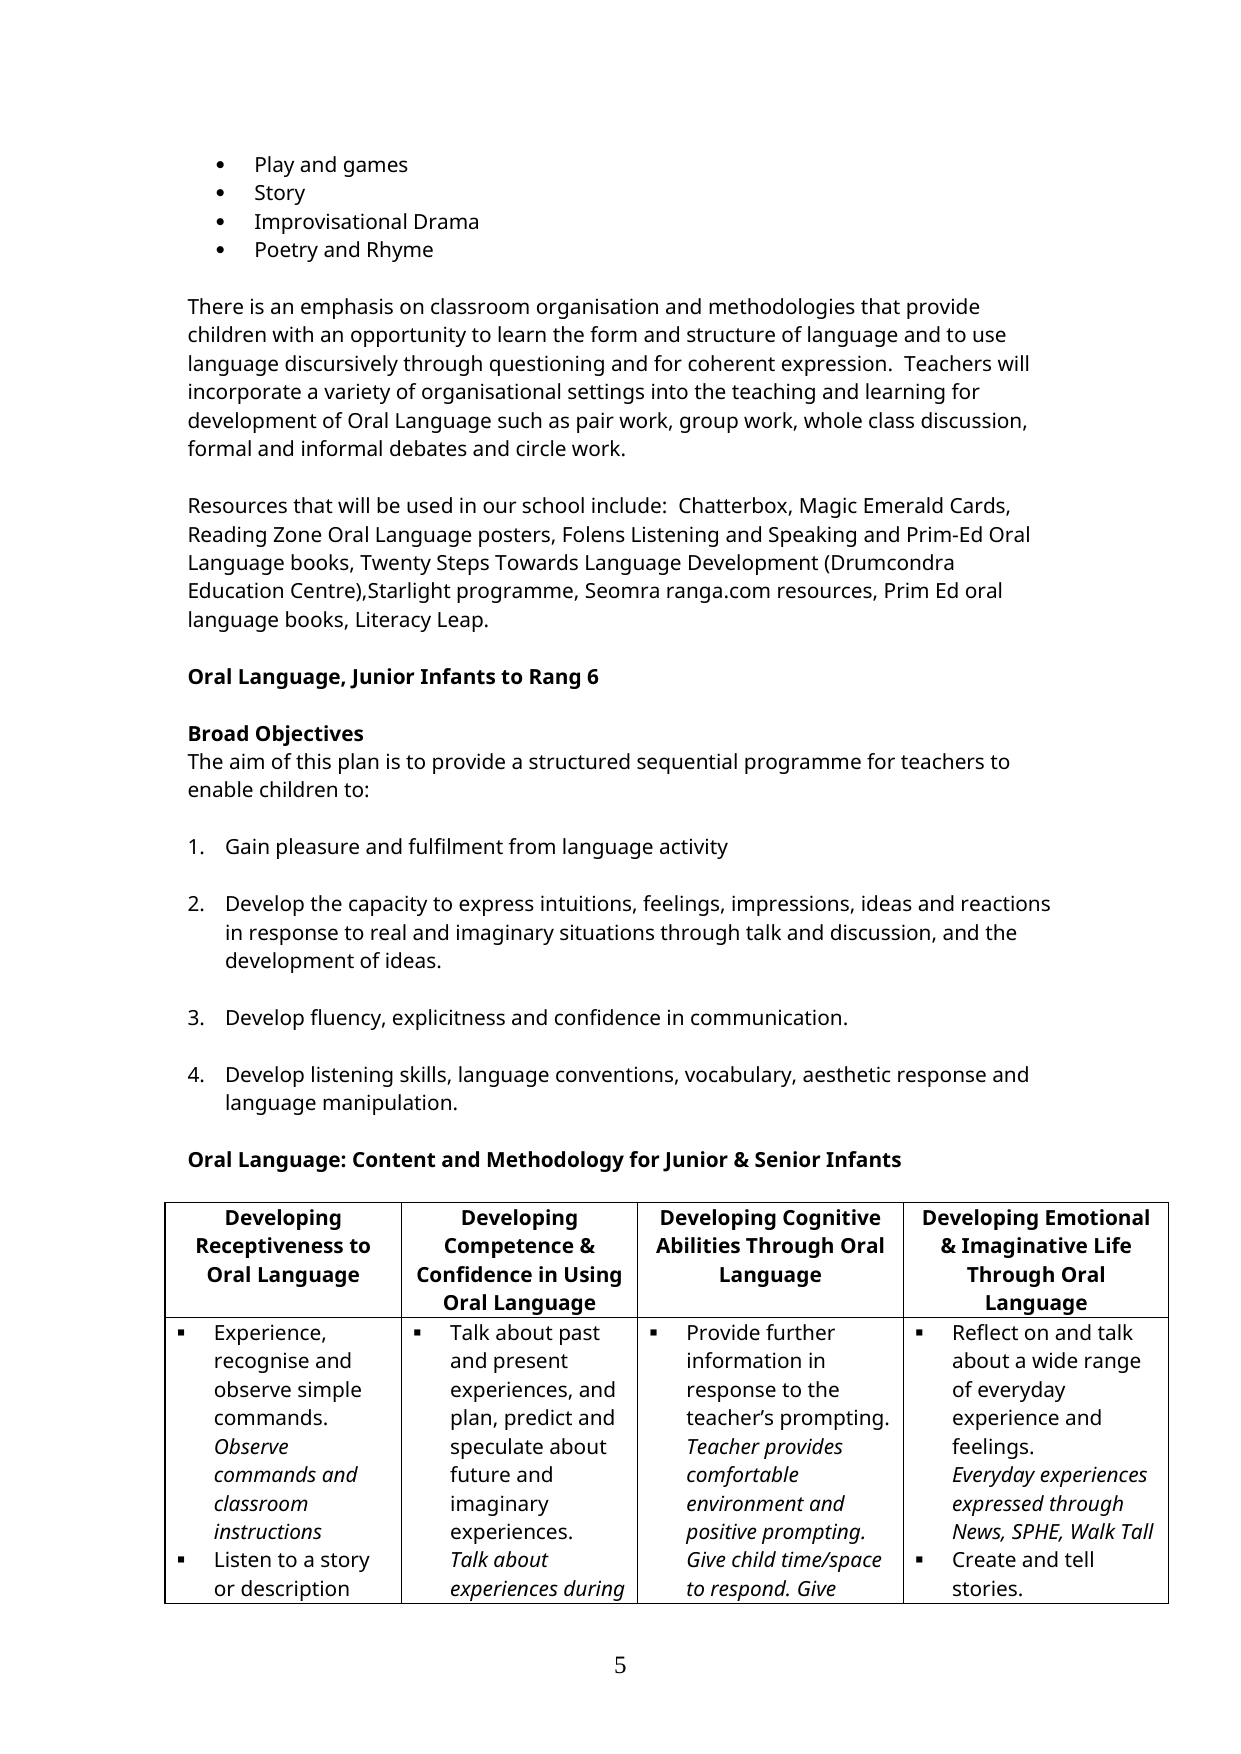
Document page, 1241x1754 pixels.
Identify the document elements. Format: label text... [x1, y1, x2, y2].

list Develop the capacity to express intuitions, feelings, impressions, ideas and reactions in response to real and imaginary situations through talk and discussion, and the development of ideas. [187, 889, 1053, 975]
text There is an emphasis on classroom organisation and methodologies that provide children with an opportunity to learn the form and structure of language and to use language discursively through questioning and for coherent expression. Teachers will incorporate a variety of organisational settings into the teaching and learning for development of Oral Language such as pair work, group work, whole class discussion, formal and informal debates and circle work. [187, 292, 1053, 463]
list Improvisational Drama [217, 207, 1053, 235]
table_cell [166, 1318, 401, 1602]
list Poetry and Rhyme [217, 235, 1053, 264]
text The aim of this plan is to provide a structured sequential programme for teachers to enable children to: [187, 747, 1053, 804]
title Oral Language: Content and Methodology for Junior & Senior Infants [187, 1145, 1053, 1174]
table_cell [904, 1318, 1168, 1602]
table_header Developing Competence & Confidence in Using Oral Language [402, 1203, 637, 1317]
list Develop listening skills, language conventions, vocabulary, aesthetic response and language manipulation. [187, 1060, 1053, 1117]
text Oral Language, Junior Infants to Rang 6 [187, 662, 1053, 690]
list Develop fluency, explicitness and confidence in communication. [187, 1003, 1053, 1032]
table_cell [638, 1318, 903, 1602]
list Gain pleasure and fulfilment from language activity [187, 832, 1053, 861]
list Story [217, 178, 1053, 207]
text Resources that will be used in our school include: Chatterbox, Magic Emerald Cards, Reading Zone Oral Language posters, Folens Listening and Speaking and Prim-Ed Oral Language books, Twenty Steps Towards Language Development (Drumcondra Education Centre),Starlight programme, Seomra ranga.com resources, Prim Ed oral language books, Literacy Leap. [187, 491, 1053, 633]
table_header Developing Cognitive Abilities Through Oral Language [638, 1203, 903, 1317]
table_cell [402, 1318, 637, 1602]
table_header Developing Receptiveness to Oral Language [166, 1203, 401, 1317]
text Broad Objectives [187, 719, 1053, 747]
table_header Developing Emotional & Imaginative Life Through Oral Language [904, 1203, 1168, 1317]
list Play and games [217, 150, 1053, 178]
